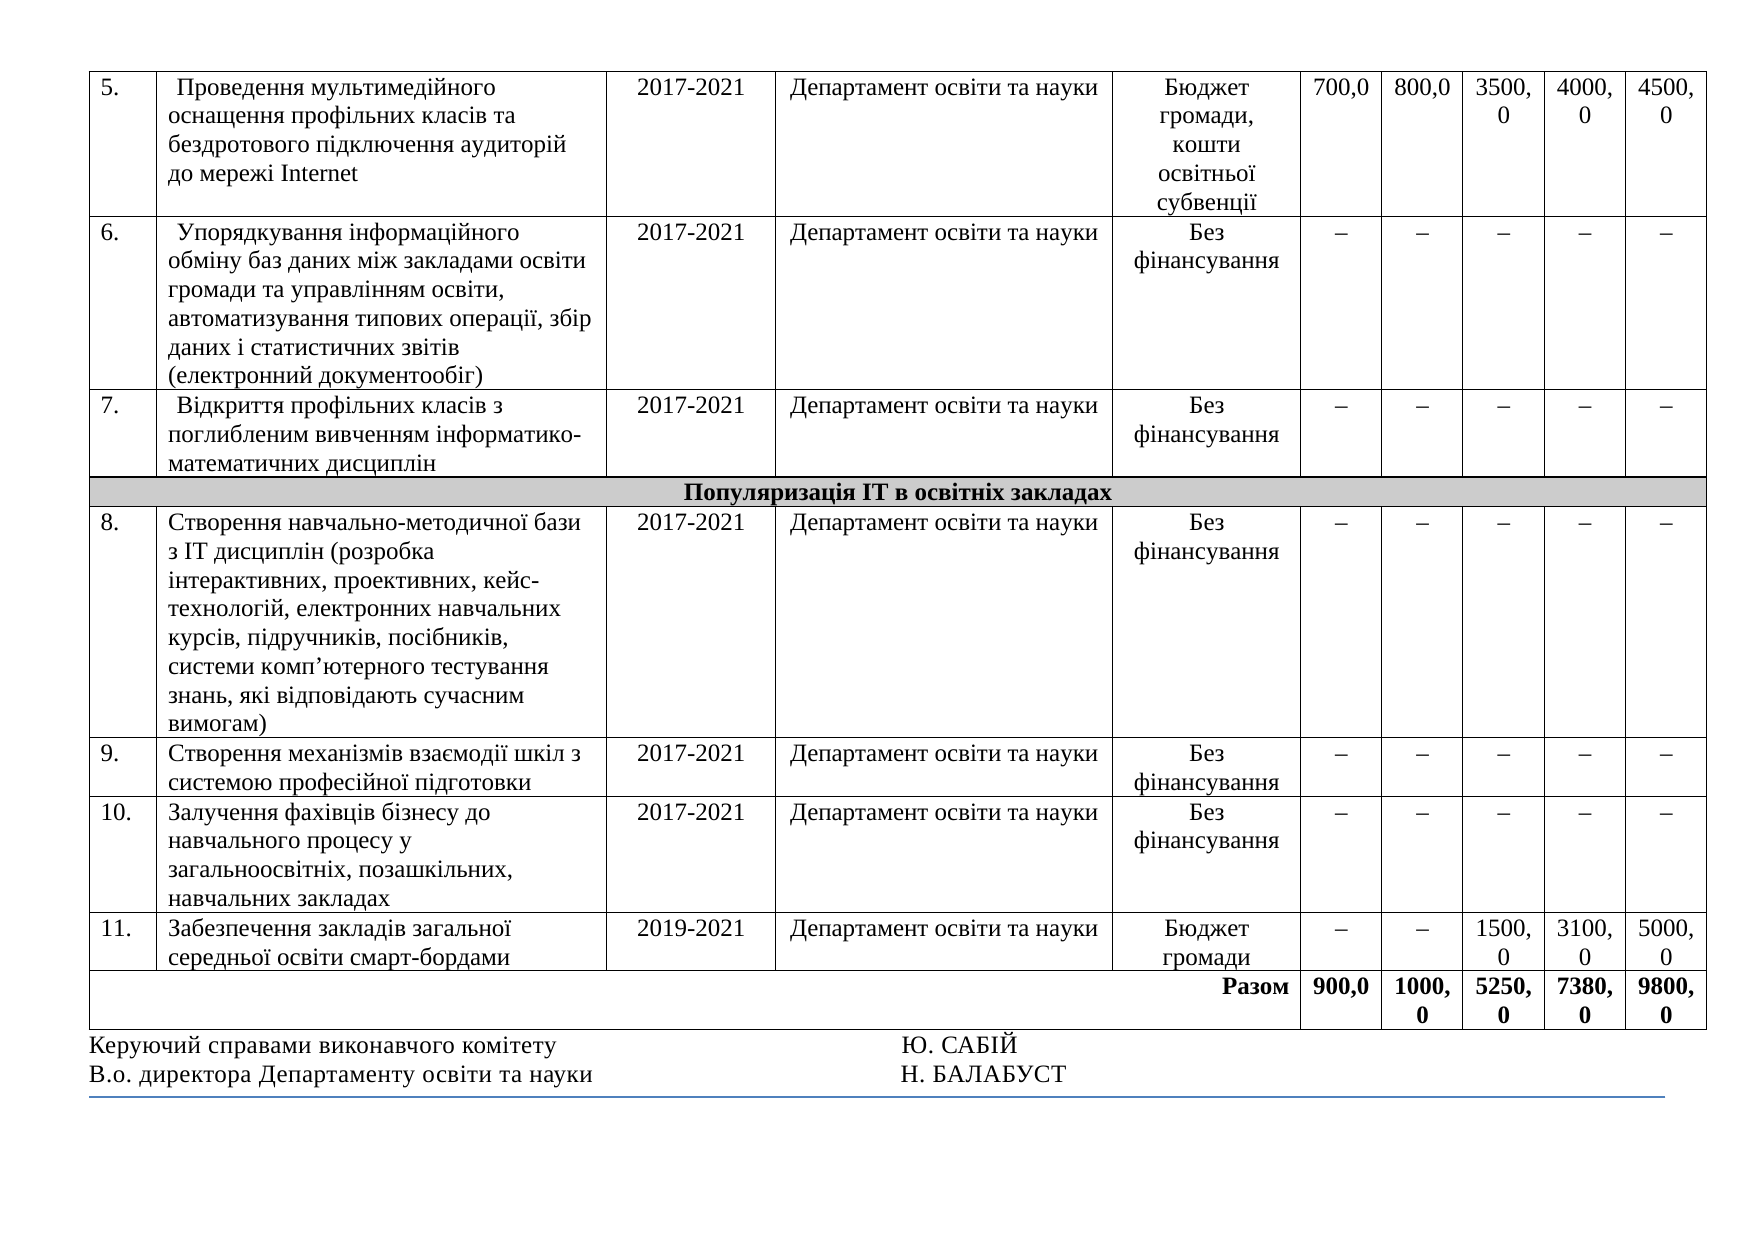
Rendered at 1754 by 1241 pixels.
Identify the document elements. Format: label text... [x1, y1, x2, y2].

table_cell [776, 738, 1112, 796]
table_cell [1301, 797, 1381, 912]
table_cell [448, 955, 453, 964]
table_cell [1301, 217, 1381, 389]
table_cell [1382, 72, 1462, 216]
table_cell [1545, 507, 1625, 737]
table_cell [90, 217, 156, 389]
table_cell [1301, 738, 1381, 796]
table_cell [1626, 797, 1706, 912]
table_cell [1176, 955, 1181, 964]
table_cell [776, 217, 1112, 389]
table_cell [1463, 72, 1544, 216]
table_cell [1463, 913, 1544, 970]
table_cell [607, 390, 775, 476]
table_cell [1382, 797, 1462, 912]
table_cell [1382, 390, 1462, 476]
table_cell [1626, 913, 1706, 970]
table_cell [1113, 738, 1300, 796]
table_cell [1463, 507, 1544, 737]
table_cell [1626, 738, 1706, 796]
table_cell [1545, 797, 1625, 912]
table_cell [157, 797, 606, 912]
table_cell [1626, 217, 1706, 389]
title Керуючий справами виконавчого комітету Ю. САБІЙ [89, 1030, 1665, 1059]
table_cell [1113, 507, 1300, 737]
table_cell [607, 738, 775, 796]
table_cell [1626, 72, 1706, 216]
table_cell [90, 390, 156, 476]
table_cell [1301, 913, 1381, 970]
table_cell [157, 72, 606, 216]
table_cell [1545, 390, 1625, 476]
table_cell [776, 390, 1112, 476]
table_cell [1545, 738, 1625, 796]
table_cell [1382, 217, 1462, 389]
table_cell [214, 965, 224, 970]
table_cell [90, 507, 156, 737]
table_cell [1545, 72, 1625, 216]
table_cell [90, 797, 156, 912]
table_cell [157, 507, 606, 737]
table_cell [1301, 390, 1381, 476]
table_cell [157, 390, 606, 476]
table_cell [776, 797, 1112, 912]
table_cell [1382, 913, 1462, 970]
title В.о. директора Департаменту освіти та науки Н. БАЛАБУСТ [89, 1059, 1665, 1096]
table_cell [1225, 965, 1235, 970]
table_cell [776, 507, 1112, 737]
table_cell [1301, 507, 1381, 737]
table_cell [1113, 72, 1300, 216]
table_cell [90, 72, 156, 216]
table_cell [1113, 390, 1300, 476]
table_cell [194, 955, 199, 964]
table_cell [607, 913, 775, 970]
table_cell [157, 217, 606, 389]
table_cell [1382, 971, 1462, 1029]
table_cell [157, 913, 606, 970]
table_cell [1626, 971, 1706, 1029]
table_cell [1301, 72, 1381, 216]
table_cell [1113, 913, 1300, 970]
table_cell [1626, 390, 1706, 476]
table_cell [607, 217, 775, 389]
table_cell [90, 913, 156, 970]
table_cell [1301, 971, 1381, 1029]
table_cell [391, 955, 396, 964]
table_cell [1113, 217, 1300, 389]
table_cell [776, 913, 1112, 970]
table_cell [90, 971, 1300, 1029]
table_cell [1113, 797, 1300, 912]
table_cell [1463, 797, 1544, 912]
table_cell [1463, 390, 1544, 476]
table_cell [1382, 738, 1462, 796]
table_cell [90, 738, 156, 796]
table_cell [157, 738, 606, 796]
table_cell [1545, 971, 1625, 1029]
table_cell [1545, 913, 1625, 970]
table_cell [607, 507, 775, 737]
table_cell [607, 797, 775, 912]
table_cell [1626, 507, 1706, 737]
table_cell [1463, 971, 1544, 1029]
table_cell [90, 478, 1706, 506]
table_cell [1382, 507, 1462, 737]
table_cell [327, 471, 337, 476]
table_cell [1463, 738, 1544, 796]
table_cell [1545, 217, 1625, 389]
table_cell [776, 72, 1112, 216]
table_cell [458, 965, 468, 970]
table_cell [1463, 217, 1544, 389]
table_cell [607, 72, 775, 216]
